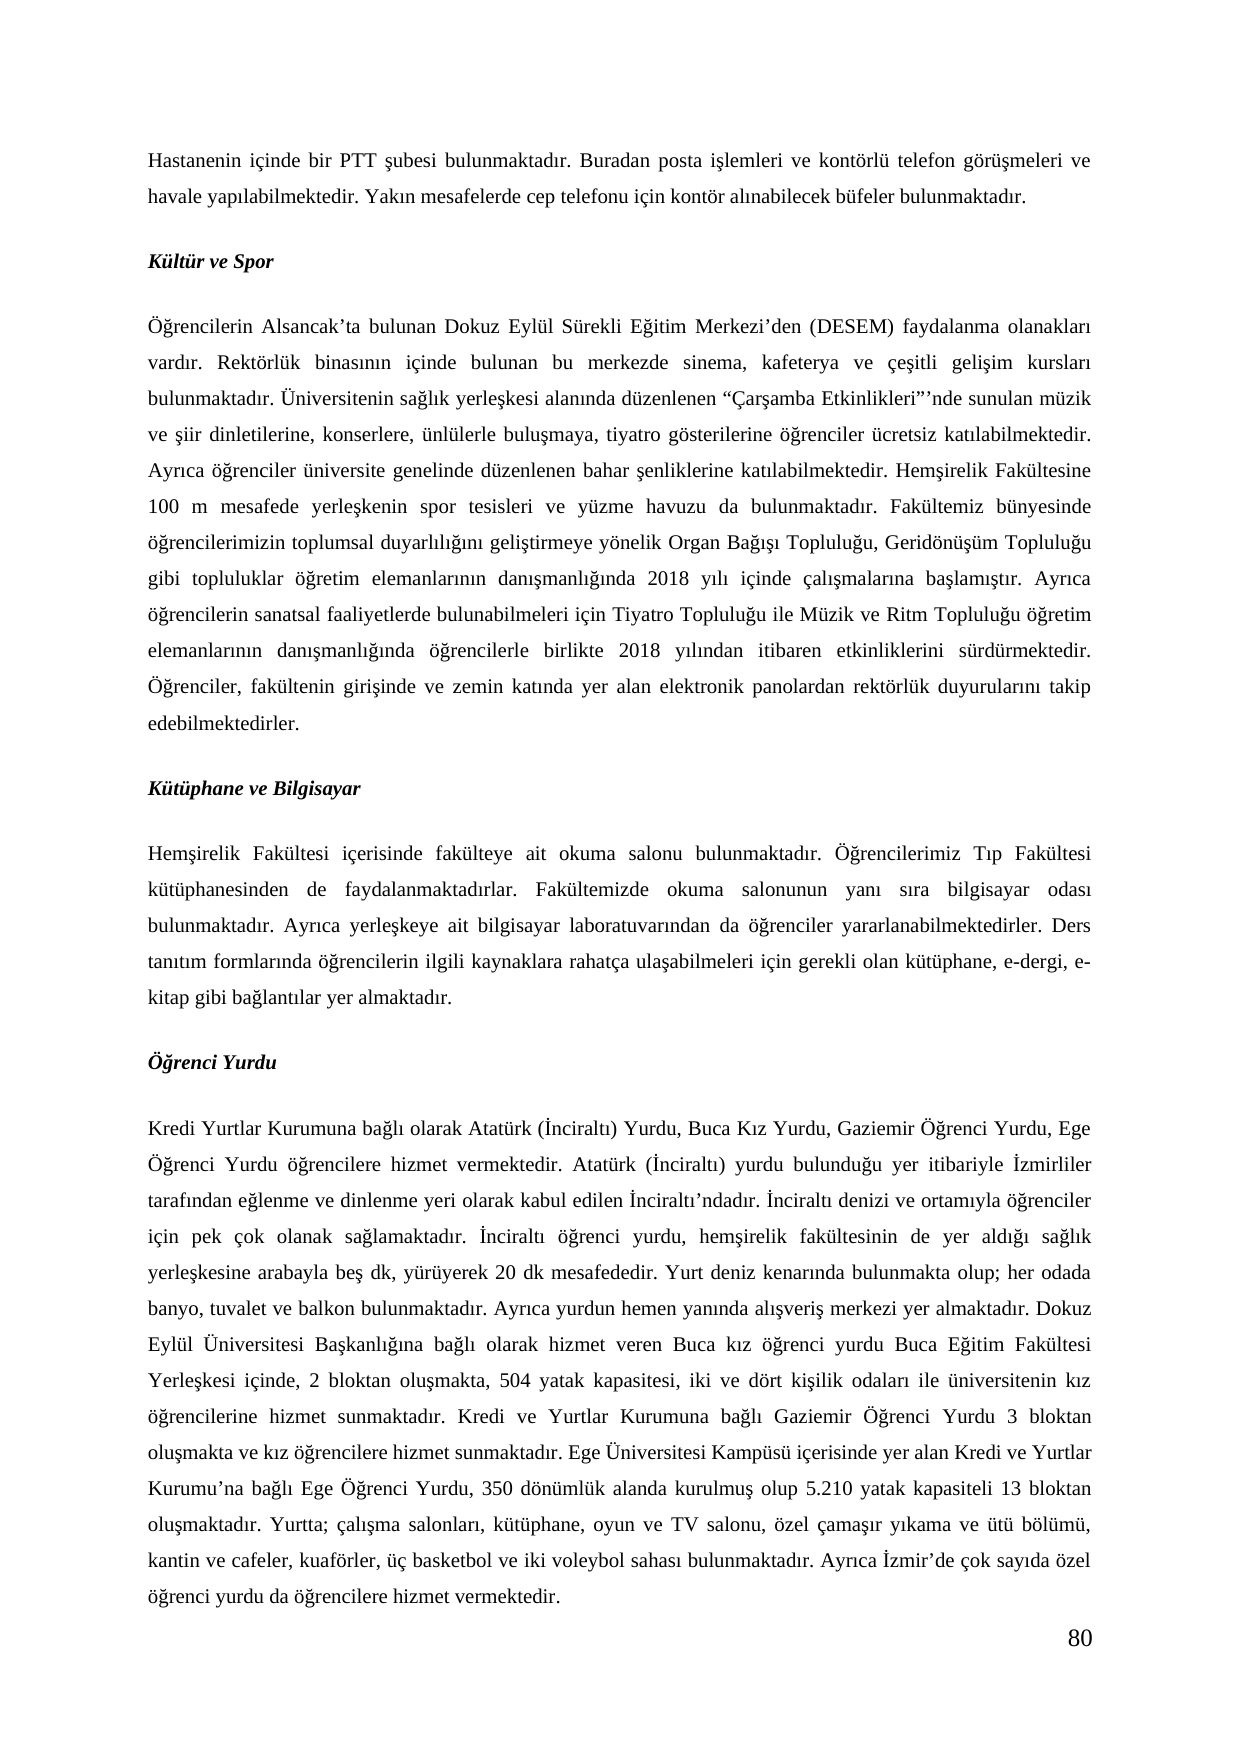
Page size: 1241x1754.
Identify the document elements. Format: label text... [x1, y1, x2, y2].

text Kütüphane ve Bilgisayar [148, 776, 1093, 800]
text Hastanenin içinde bir PTT şubesi bulunmaktadır. Buradan posta işlemleri ve kontörlü telefon görüşmeleri ve havale yapılabilmektedir. Yakın mesafelerde cep telefonu için kontör alınabilecek büfeler bulunmaktadır. [148, 148, 1093, 208]
text Kredi Yurtlar Kurumuna bağlı olarak Atatürk (İnciraltı) Yurdu, Buca Kız Yurdu, Gaziemir Öğrenci Yurdu, Ege Öğrenci Yurdu öğrencilere hizmet vermektedir. Atatürk (İnciraltı) yurdu bulunduğu yer itibariyle İzmirliler tarafından eğlenme ve dinlenme yeri olarak kabul edilen İnciraltı’ndadır. İnciraltı denizi ve ortamıyla öğrenciler için pek çok olanak sağlamaktadır. İnciraltı öğrenci yurdu, hemşirelik fakültesinin de yer aldığı sağlık yerleşkesine arabayla beş dk, yürüyerek 20 dk mesafededir. Yurt deniz kenarında bulunmakta olup; her odada banyo, tuvalet ve balkon bulunmaktadır. Ayrıca yurdun hemen yanında alışveriş merkezi yer almaktadır. Dokuz Eylül Üniversitesi Başkanlığına bağlı olarak hizmet veren Buca kız öğrenci yurdu Buca Eğitim Fakültesi Yerleşkesi içinde, 2 bloktan oluşmakta, 504 yatak kapasitesi, iki ve dört kişilik odaları ile üniversitenin kız öğrencilerine hizmet sunmaktadır. Kredi ve Yurtlar Kurumuna bağlı Gaziemir Öğrenci Yurdu 3 bloktan oluşmakta ve kız öğrencilere hizmet sunmaktadır. Ege Üniversitesi Kampüsü içerisinde yer alan Kredi ve Yurtlar Kurumu’na bağlı Ege Öğrenci Yurdu, 350 dönümlük alanda kurulmuş olup 5.210 yatak kapasiteli 13 bloktan oluşmaktadır. Yurtta; çalışma salonları, kütüphane, oyun ve TV salonu, özel çamaşır yıkama ve ütü bölümü, kantin ve cafeler, kuaförler, üç basketbol ve iki voleybol sahası bulunmaktadır. Ayrıca İzmir’de çok sayıda özel öğrenci yurdu da öğrencilere hizmet vermektedir. [148, 1116, 1093, 1608]
text Kültür ve Spor [148, 249, 1093, 273]
text Öğrenci Yurdu [148, 1050, 1093, 1074]
text Hemşirelik Fakültesi içerisinde fakülteye ait okuma salonu bulunmaktadır. Öğrencilerimiz Tıp Fakültesi kütüphanesinden de faydalanmaktadırlar. Fakültemizde okuma salonunun yanı sıra bilgisayar odası bulunmaktadır. Ayrıca yerleşkeye ait bilgisayar laboratuvarından da öğrenciler yararlanabilmektedirler. Ders tanıtım formlarında öğrencilerin ilgili kaynaklara rahatça ulaşabilmeleri için gerekli olan kütüphane, e-dergi, e-kitap gibi bağlantılar yer almaktadır. [148, 841, 1093, 1009]
text Öğrencilerin Alsancak’ta bulunan Dokuz Eylül Sürekli Eğitim Merkezi’den (DESEM) faydalanma olanakları vardır. Rektörlük binasının içinde bulunan bu merkezde sinema, kafeterya ve çeşitli gelişim kursları bulunmaktadır. Üniversitenin sağlık yerleşkesi alanında düzenlenen “Çarşamba Etkinlikleri”’nde sunulan müzik ve şiir dinletilerine, konserlere, ünlülerle buluşmaya, tiyatro gösterilerine öğrenciler ücretsiz katılabilmektedir. Ayrıca öğrenciler üniversite genelinde düzenlenen bahar şenliklerine katılabilmektedir. Hemşirelik Fakültesine 100 m mesafede yerleşkenin spor tesisleri ve yüzme havuzu da bulunmaktadır. Fakültemiz bünyesinde öğrencilerimizin toplumsal duyarlılığını geliştirmeye yönelik Organ Bağışı Topluluğu, Geridönüşüm Topluluğu gibi topluluklar öğretim elemanlarının danışmanlığında 2018 yılı içinde çalışmalarına başlamıştır. Ayrıca öğrencilerin sanatsal faaliyetlerde bulunabilmeleri için Tiyatro Topluluğu ile Müzik ve Ritm Topluluğu öğretim elemanlarının danışmanlığında öğrencilerle birlikte 2018 yılından itibaren etkinliklerini sürdürmektedir. Öğrenciler, fakültenin girişinde ve zemin katında yer alan elektronik panolardan rektörlük duyurularını takip edebilmektedirler. [148, 314, 1093, 734]
